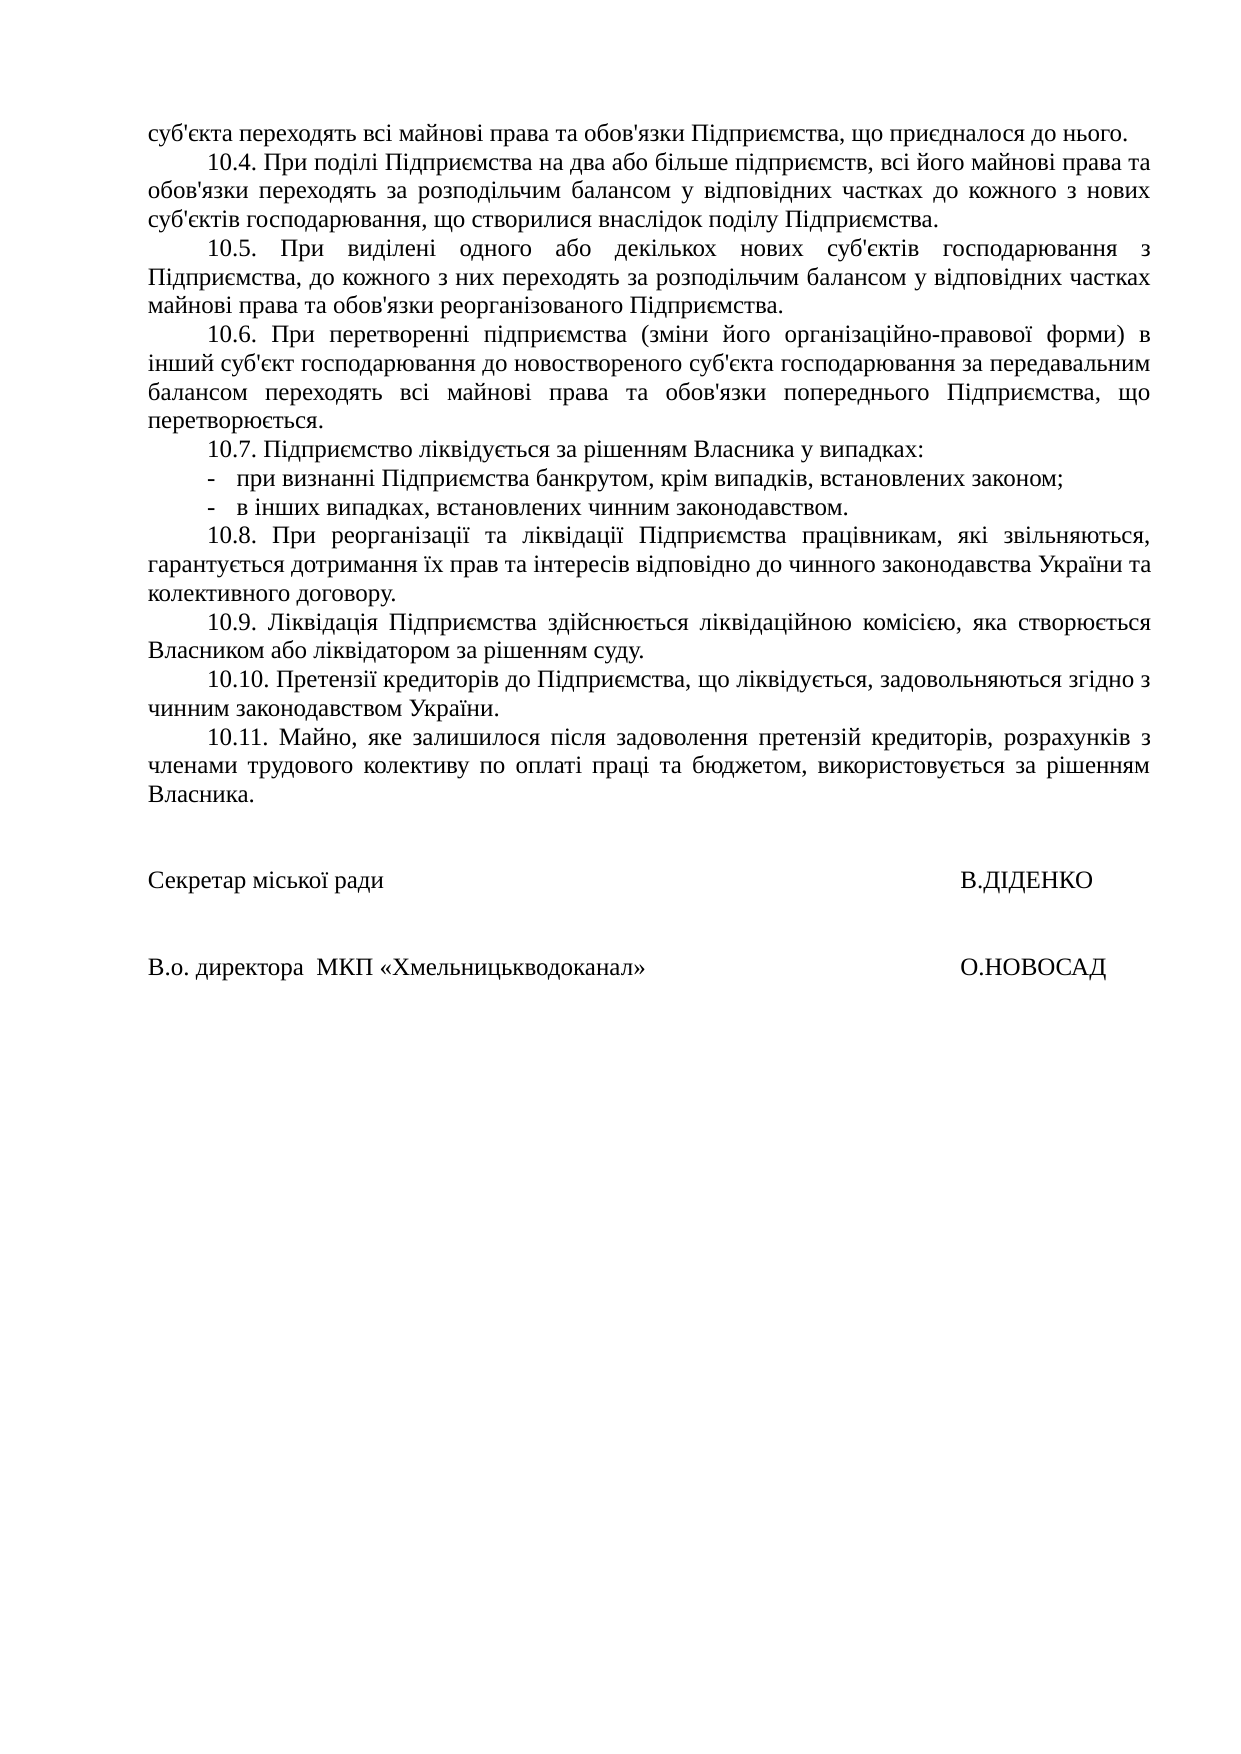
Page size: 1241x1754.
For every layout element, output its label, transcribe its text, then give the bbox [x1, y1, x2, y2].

text 10.4. При поділі Підприємства на два або більше підприємств, всі його майнові права та обов'язки переходять за розподільчим балансом у відповідних частках до кожного з нових суб'єктів господарювання, що створилися внаслідок поділу Підприємства. [148, 147, 1152, 233]
text В.о. директора МКП «Хмельницькводоканал» О.НОВОСАД [148, 952, 1152, 981]
text 10.10. Претензії кредиторів до Підприємства, що ліквідується, задовольняються згідно з чинним законодавством України. [148, 664, 1152, 722]
text 10.5. При виділені одного або декількох нових суб'єктів господарювання з Підприємства, до кожного з них переходять за розподільчим балансом у відповідних частках майнові права та обов'язки реорганізованого Підприємства. [148, 233, 1152, 319]
text 10.9. Ліквідація Підприємства здійснюється ліквідаційною комісією, яка створюється Власником або ліквідатором за рішенням суду. [148, 607, 1152, 664]
list при визнанні Підприємства банкрутом, крім випадків, встановлених законом; [148, 463, 1152, 492]
list в інших випадках, встановлених чинним законодавством. [148, 492, 1152, 521]
text 10.6. При перетворенні підприємства (зміни його організаційно-правової форми) в інший суб'єкт господарювання до новоствореного суб'єкта господарювання за передавальним балансом переходять всі майнові права та обов'язки попереднього Підприємства, що перетворюється. [148, 319, 1152, 434]
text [148, 118, 1152, 147]
text 10.7. Підприємство ліквідується за рішенням Власника у випадках: [148, 434, 1152, 463]
text 10.8. При реорганізації та ліквідації Підприємства працівникам, які звільняються, гарантується дотримання їх прав та інтересів відповідно до чинного законодавства України та колективного договору. [148, 521, 1152, 607]
text Секретар міської ради В.ДІДЕНКО [148, 866, 1152, 894]
text 10.11. Майно, яке залишилося після задоволення претензій кредиторів, розрахунків з членами трудового колективу по оплаті праці та бюджетом, використовується за рішенням Власника. [148, 722, 1152, 808]
